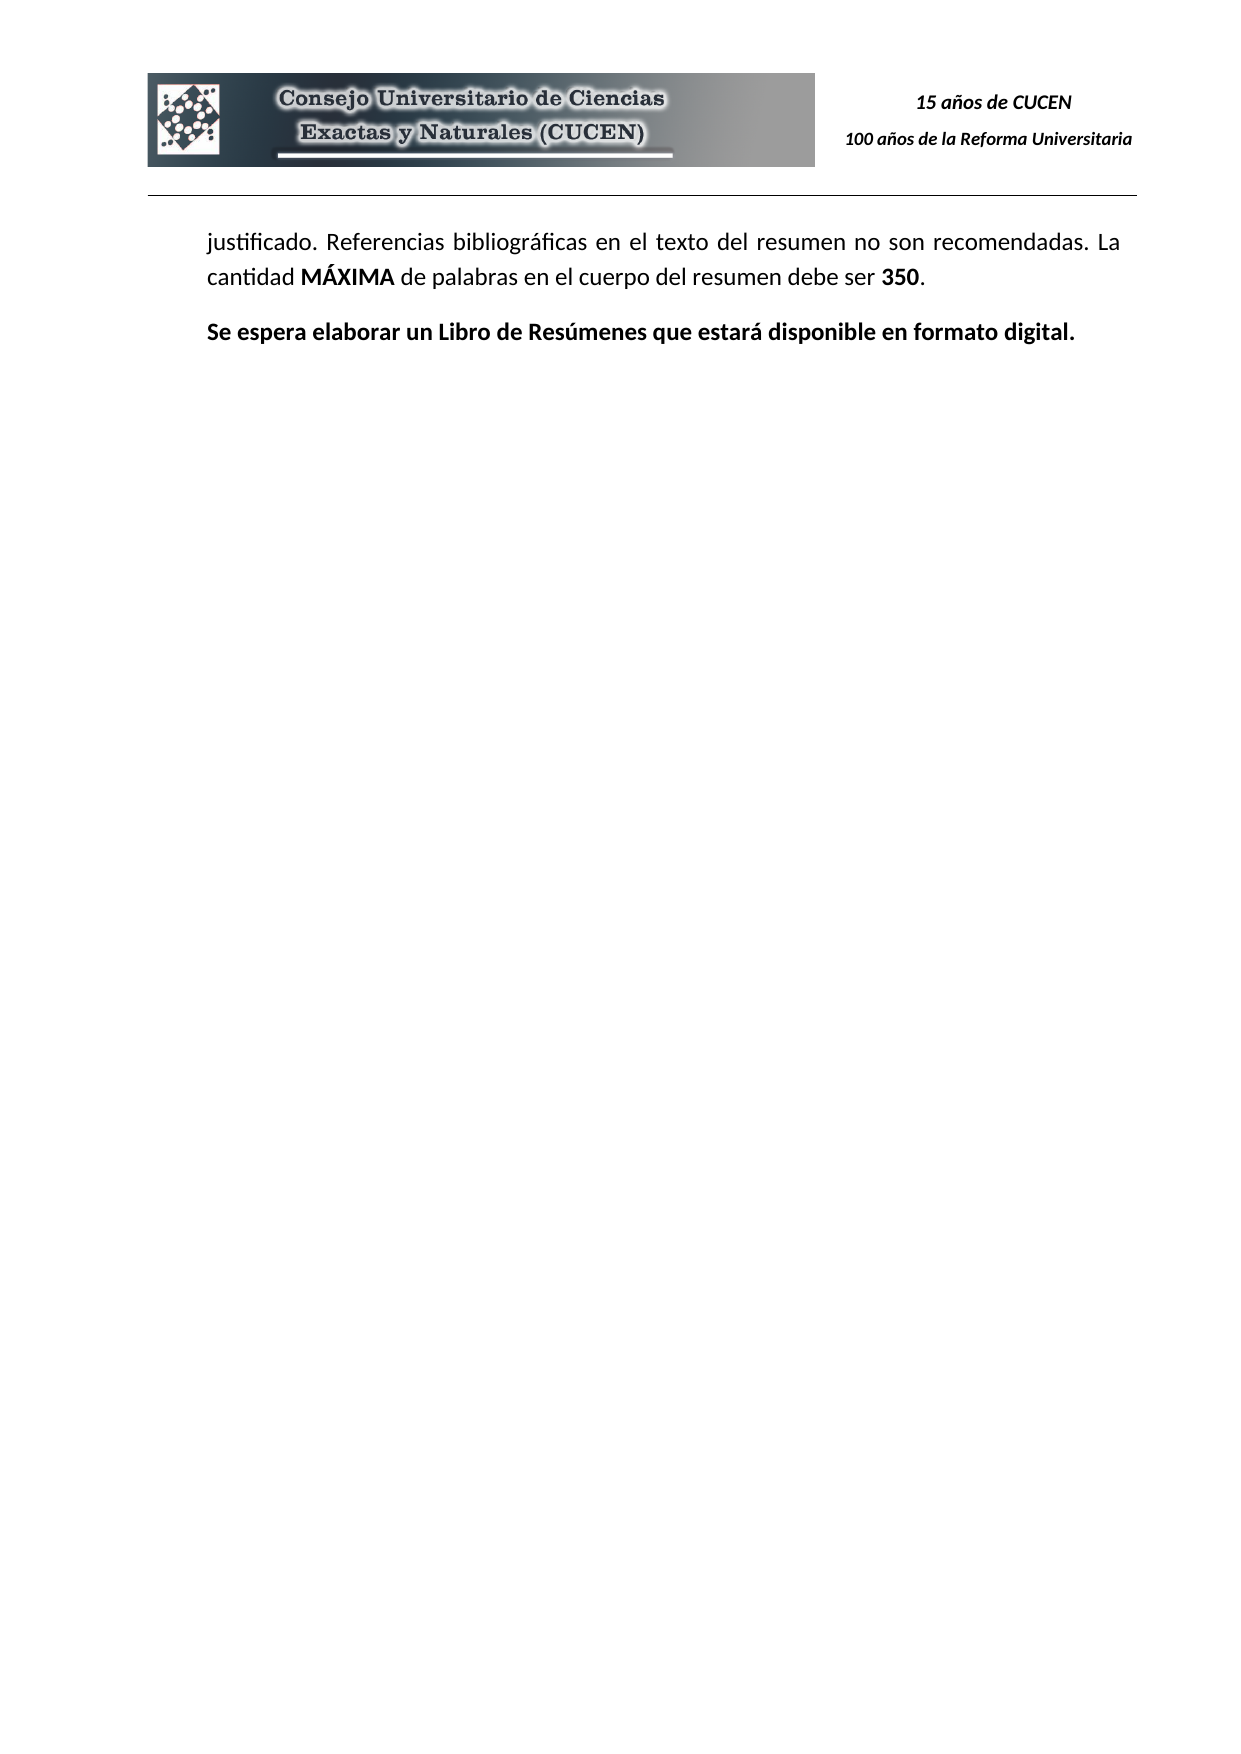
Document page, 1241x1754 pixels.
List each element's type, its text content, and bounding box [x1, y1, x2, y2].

picture [147, 73, 815, 167]
text Se espera elaborar un Libro de Resúmenes que estará disponible en formato digital. [207, 317, 1122, 347]
